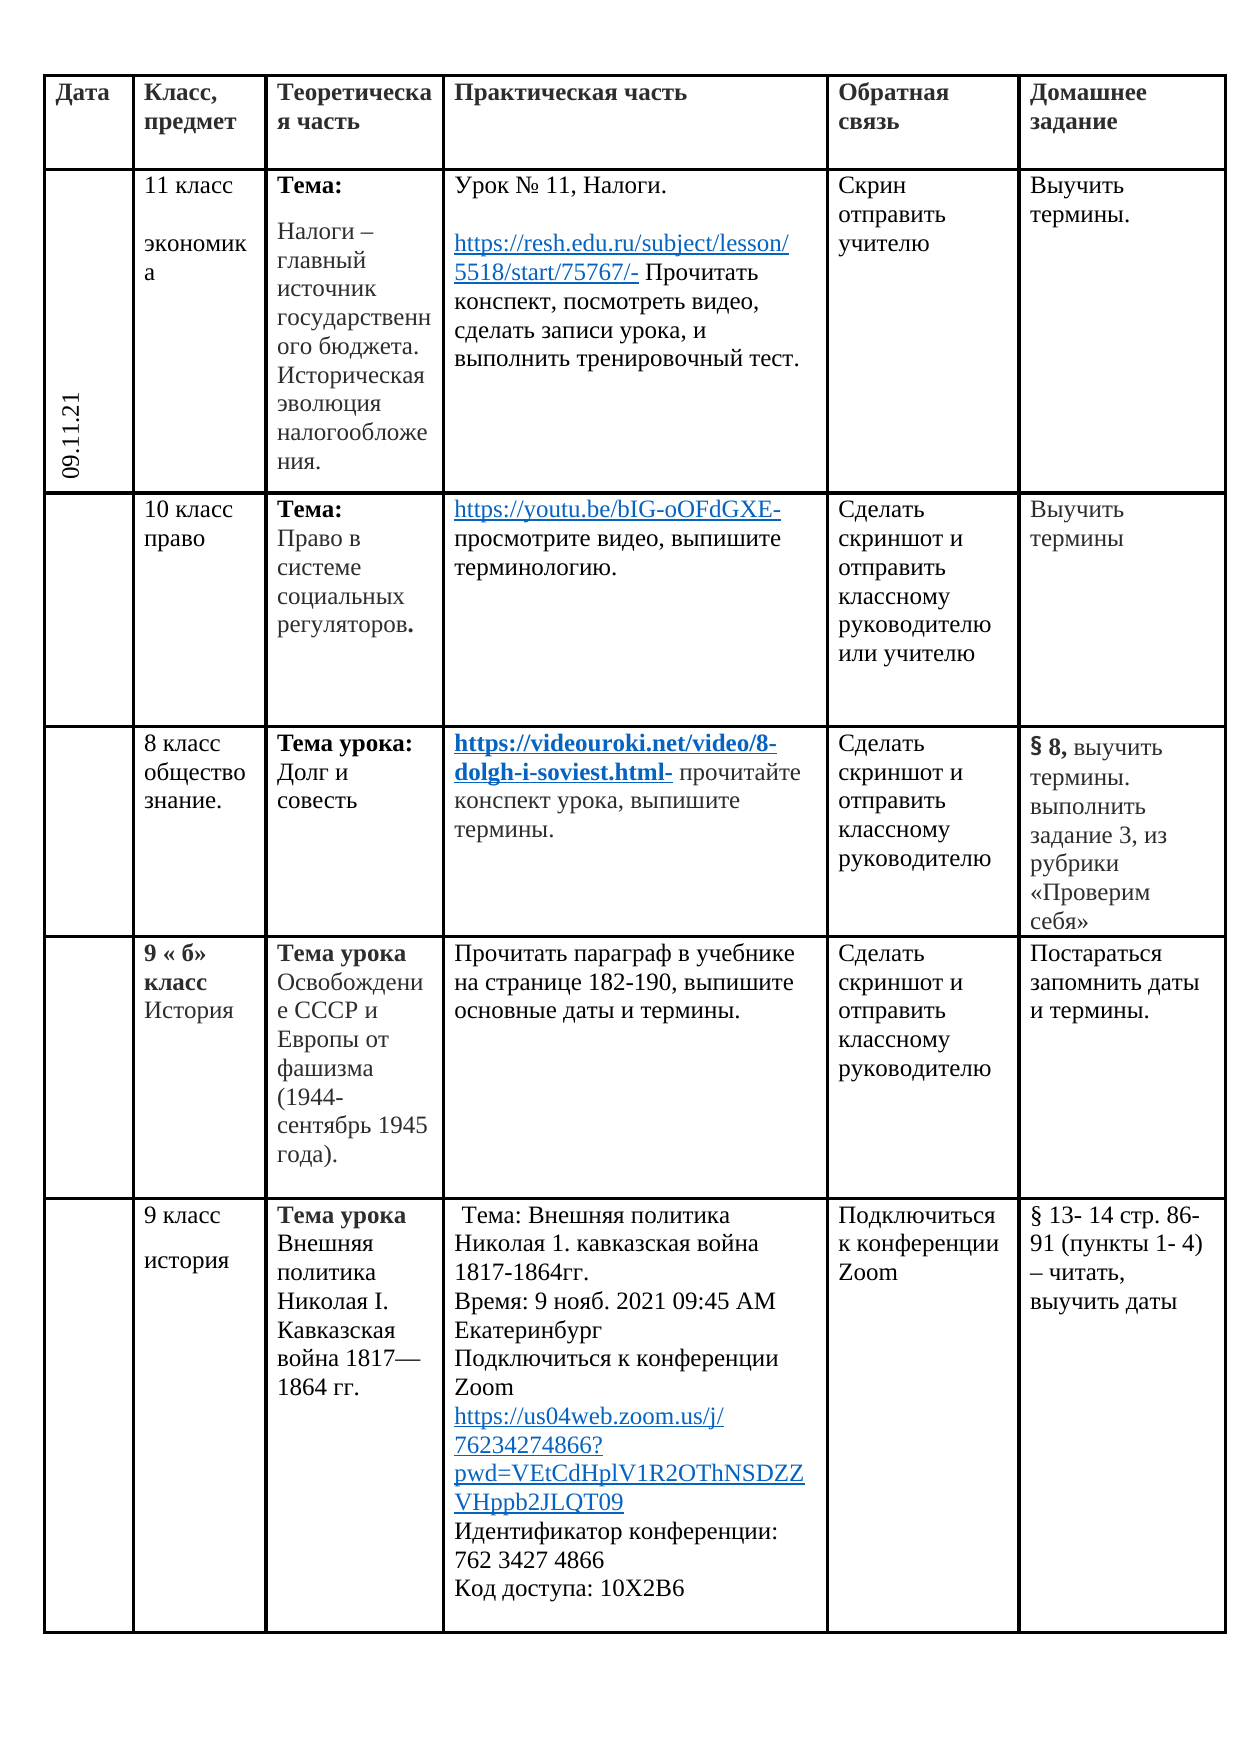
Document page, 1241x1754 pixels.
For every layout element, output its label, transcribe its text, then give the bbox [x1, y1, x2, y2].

table_cell ﻿https://youtu.be/bIG-oOFdGXE- просмотрите видео, выпишите терминологию. [445, 495, 826, 725]
table_cell [46, 728, 132, 935]
table_cell Выучить термины [1021, 495, 1224, 725]
table_cell Скрин отправить учителю [829, 171, 1017, 491]
table_cell Тема урока Освобождение СССР и Европы от фашизма (1944- сентябрь 1945 года). [268, 938, 442, 1197]
table_cell 09.11.21 [46, 171, 132, 491]
table_cell 11 класс экономика [135, 171, 264, 491]
table_header Теоретическая часть [268, 77, 442, 167]
table_cell [46, 938, 132, 1197]
table_cell Сделать скриншот и отправить классному руководителю [829, 728, 1017, 935]
table_cell 8 класс обществознание. [135, 728, 264, 935]
table_header Дата [46, 77, 132, 167]
table_cell [46, 495, 132, 725]
table_cell https://videouroki.net/video/8-dolgh-i-soviest.html- прочитайте конспект урока, выпишите термины. [445, 728, 826, 935]
table_header Практическая часть [445, 77, 826, 167]
table_cell [46, 1200, 132, 1631]
table_header Класс, предмет [135, 77, 264, 167]
table_cell ﻿ Тема: Внешняя политика Николая 1. кавказская война 1817-1864гг. Время: 9 нояб. 2021 09:45 AM Екатеринбург Подключиться к конференции Zoom https://us04web.zoom.us/j/76234274866?pwd=VEtCdHplV1R2OThNSDZZVHppb2JLQT09 Идентификатор конференции: 762 3427 4866 Код доступа: 10X2B6 [445, 1200, 826, 1631]
table_cell Прочитать параграф в учебнике на странице 182-190, выпишите основные даты и термины. [445, 938, 826, 1197]
table_cell Тема: Право в системе социальных регуляторов. [268, 495, 442, 725]
table_cell § 8, выучить термины. выполнить задание 3, из рубрики «Проверим себя» [1021, 728, 1224, 935]
table_header Домашнее задание [1021, 77, 1224, 167]
table_cell 9 класс история [135, 1200, 264, 1631]
table_cell Сделать скриншот и отправить классному руководителю или учителю [829, 495, 1017, 725]
table_cell Урок № 11, Налоги. https://resh.edu.ru/subject/lesson/5518/start/75767/- Прочитать конспект, посмотреть видео, сделать записи урока, и выполнить тренировочный тест. [445, 171, 826, 491]
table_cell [829, 1200, 1017, 1631]
table_cell 10 класс право [135, 495, 264, 725]
table_cell Сделать скриншот и отправить классному руководителю [829, 938, 1017, 1197]
table_cell Тема урока Внешняя политика Николая I. Кавказская война 1817—1864 гг. [268, 1200, 442, 1631]
table_cell Тема: Налоги – главный источник государственного бюджета. Историческая эволюция налогообложения. [268, 171, 442, 491]
table_cell 9 « б» класс История [135, 938, 264, 1197]
table_cell § 13- 14 стр. 86- 91 (пункты 1- 4) – читать, выучить даты [1021, 1200, 1224, 1631]
table_cell Выучить термины. [1021, 171, 1224, 491]
table_cell Постараться запомнить даты и термины. [1021, 938, 1224, 1197]
table_header Обратная связь [829, 77, 1017, 167]
table_cell Тема урока: Долг и совесть [268, 728, 442, 935]
